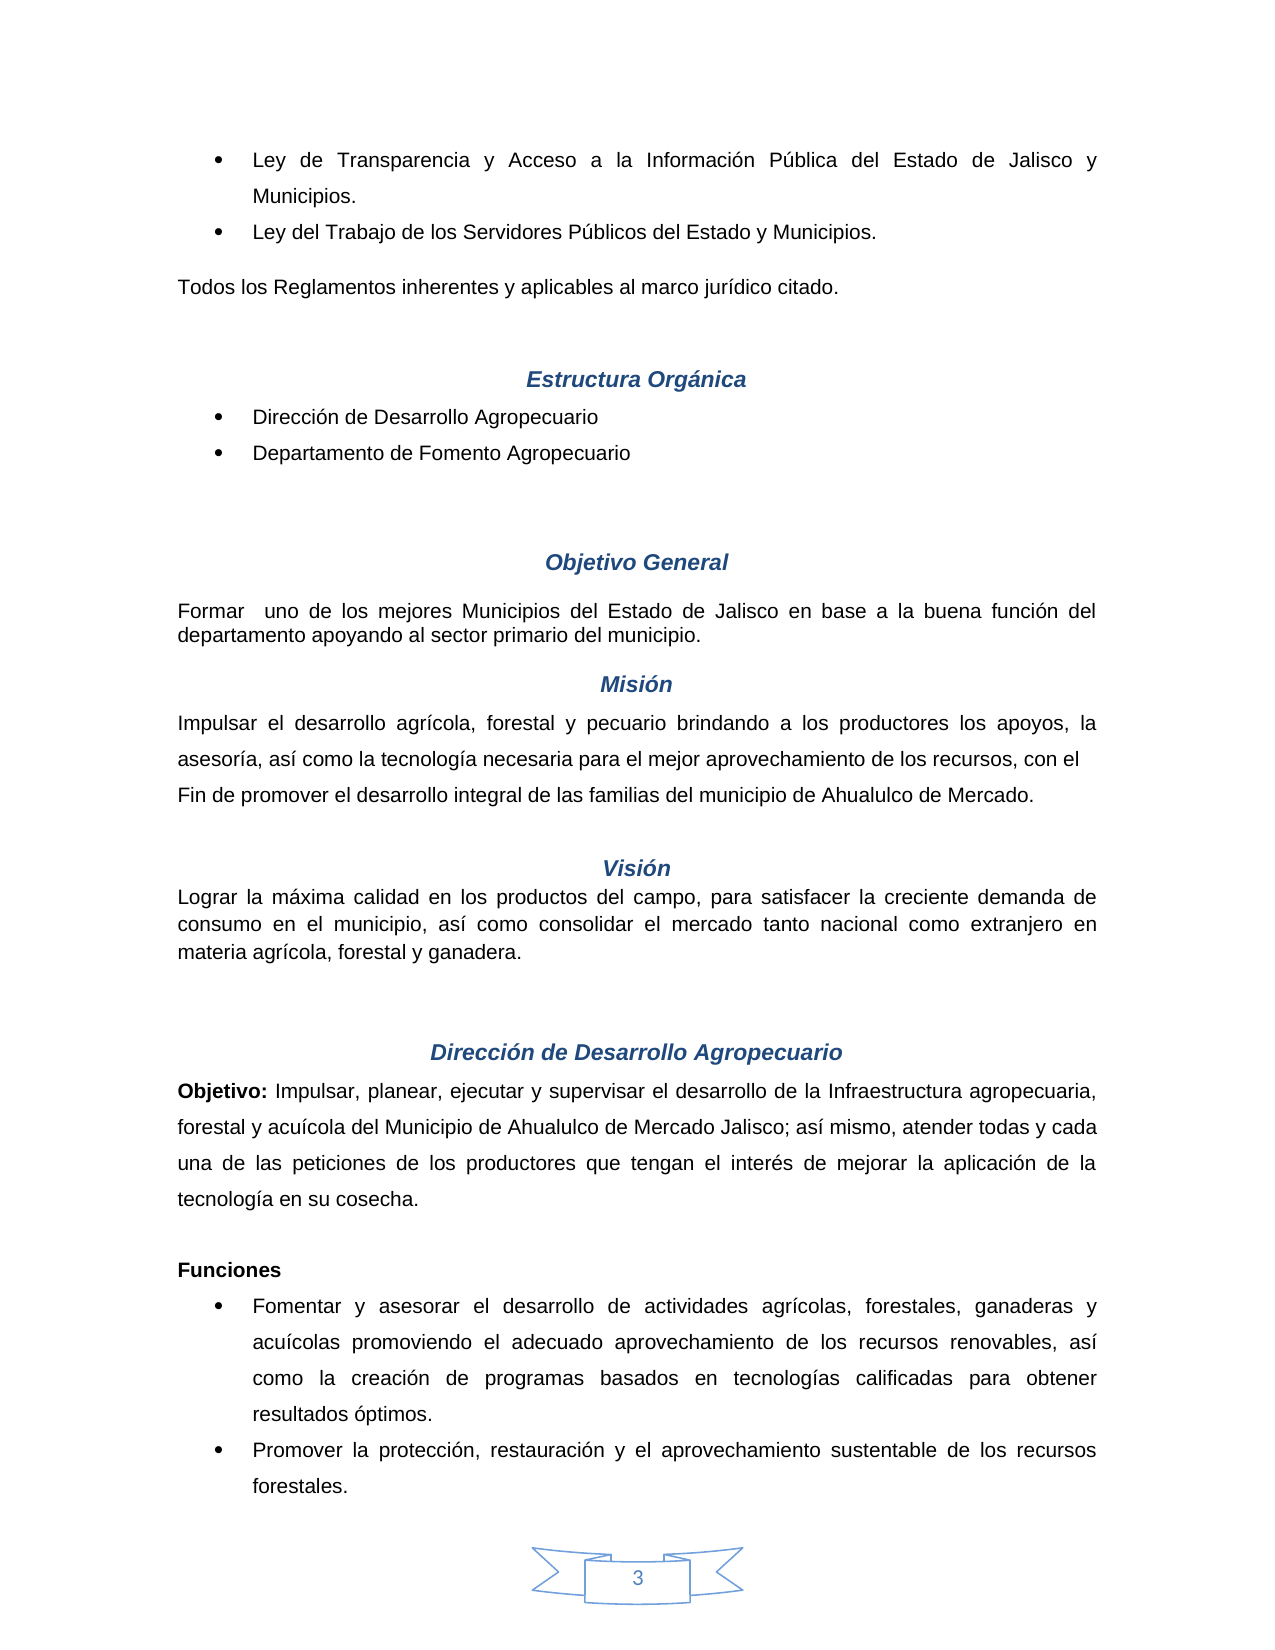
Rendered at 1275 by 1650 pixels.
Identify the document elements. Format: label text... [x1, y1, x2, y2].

text Objetivo General [177, 549, 1098, 575]
list Ley del Trabajo de los Servidores Públicos del Estado y Municipios. [215, 219, 1098, 244]
text Estructura Orgánica [177, 366, 1098, 392]
text Dirección de Desarrollo Agropecuario [177, 1039, 1098, 1065]
text Fin de promover el desarrollo integral de las familias del municipio de Ahualulco de Mercado. [177, 783, 1098, 807]
list Dirección de Desarrollo Agropecuario [215, 405, 1098, 429]
text Objetivo: Impulsar, planear, ejecutar y supervisar el desarrollo de la Infraestructura agropecuaria, forestal y acuícola del Municipio de Ahualulco de Mercado Jalisco; así mismo, atender todas y cada una de las peticiones de los productores que tengan el interés de mejorar la aplicación de la tecnología en su cosecha. [177, 1078, 1098, 1210]
list Departamento de Fomento Agropecuario [215, 441, 1098, 465]
text Todos los Reglamentos inherentes y aplicables al marco jurídico citado. [177, 275, 1098, 299]
text Misión [177, 671, 1098, 698]
text Formar uno de los mejores Municipios del Estado de Jalisco en base a la buena función del departamento apoyando al sector primario del municipio. [177, 599, 1098, 647]
list Ley de Transparencia y Acceso a la Información Pública del Estado de Jalisco y Municipios. [215, 148, 1098, 208]
list Promover la protección, restauración y el aprovechamiento sustentable de los recursos forestales. [215, 1438, 1098, 1498]
list Fomentar y asesorar el desarrollo de actividades agrícolas, forestales, ganaderas y acuícolas promoviendo el adecuado aprovechamiento de los recursos renovables, así como la creación de programas basados en tecnologías calificadas para obtener resultados óptimos. [215, 1294, 1098, 1426]
text Visión [177, 854, 1098, 881]
text Funciones [177, 1258, 1098, 1282]
text Lograr la máxima calidad en los productos del campo, para satisfacer la creciente demanda de consumo en el municipio, así como consolidar el mercado tanto nacional como extranjero en materia agrícola, forestal y ganadera. [177, 885, 1098, 964]
text Impulsar el desarrollo agrícola, forestal y pecuario brindando a los productores los apoyos, la asesoría, así como la tecnología necesaria para el mejor aprovechamiento de los recursos, con el [177, 711, 1098, 771]
